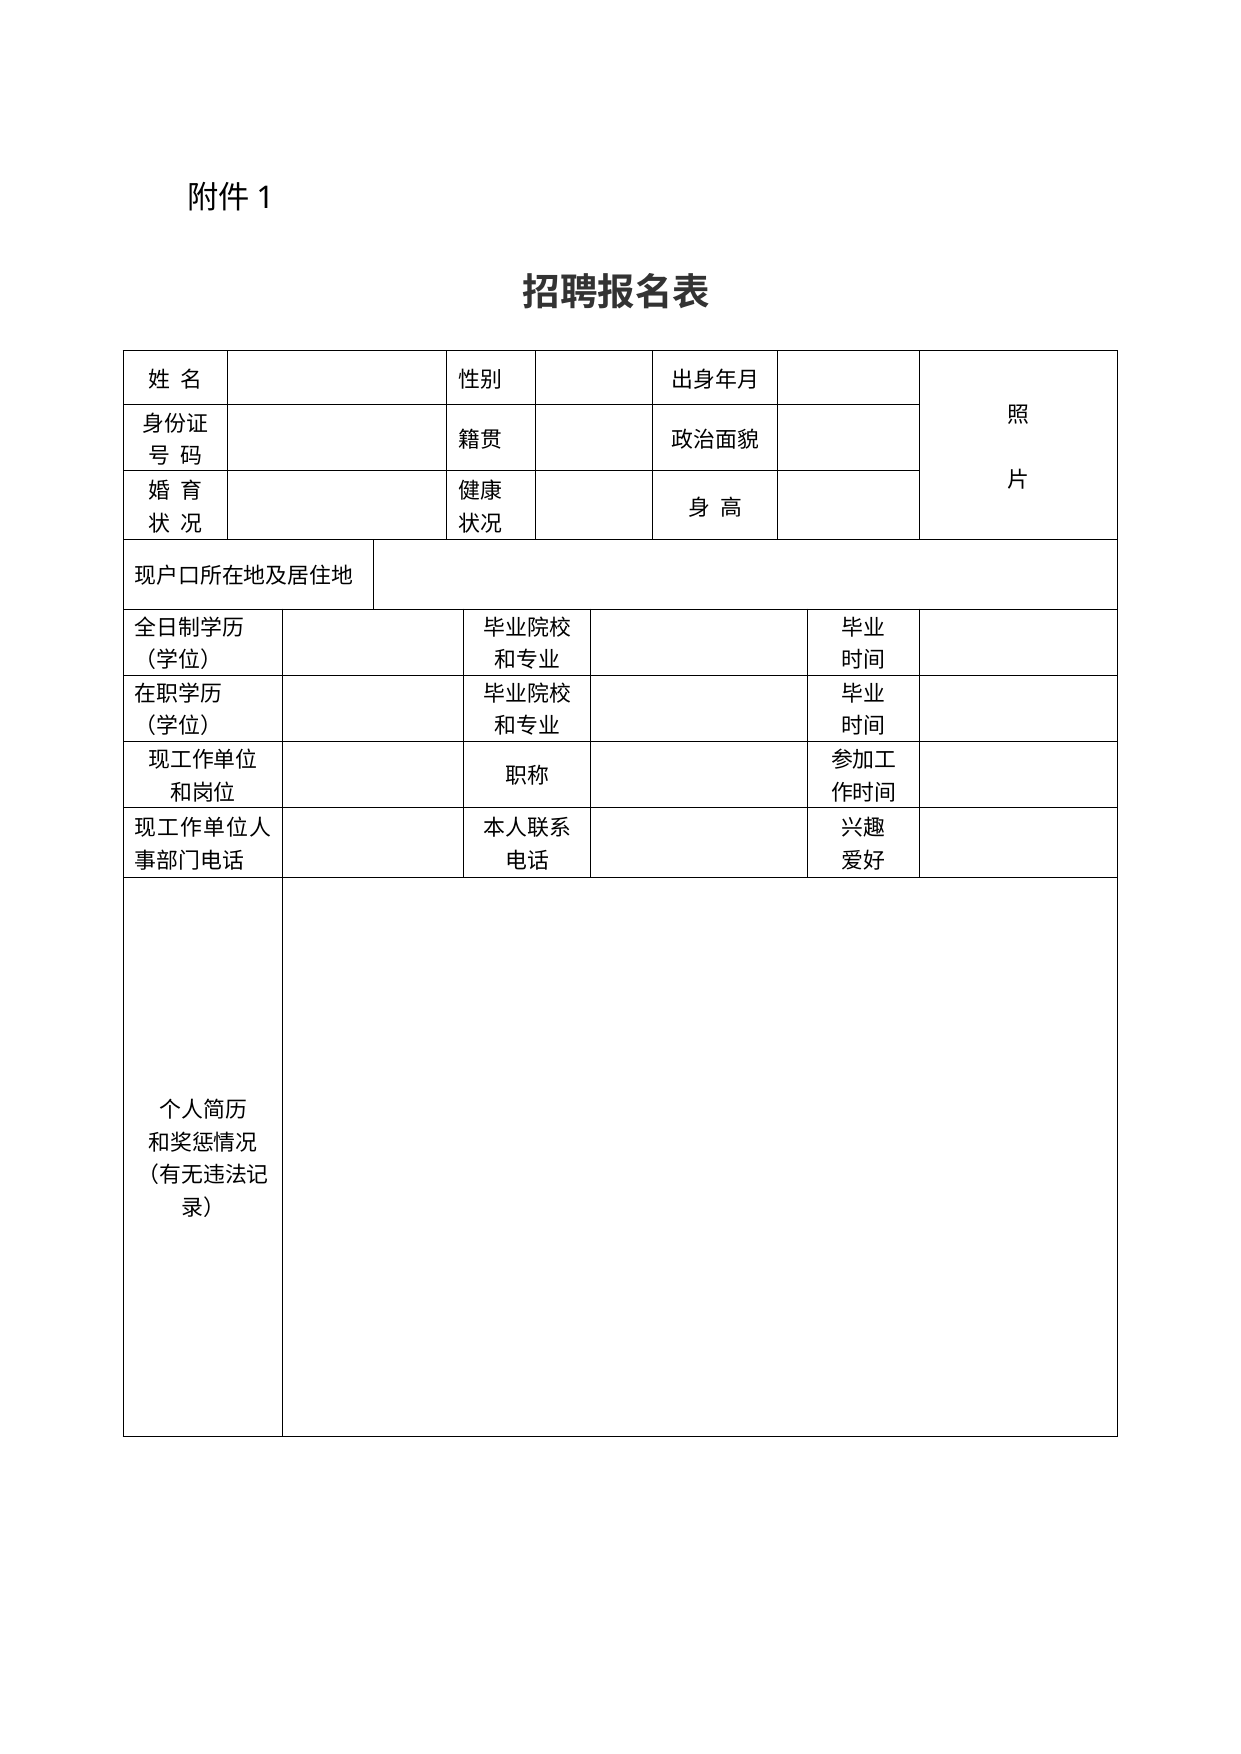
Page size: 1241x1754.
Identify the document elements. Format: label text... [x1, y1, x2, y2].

table_cell 政治面貌 [653, 405, 777, 470]
table_cell [283, 878, 1117, 1436]
text 附件1 [187, 162, 1053, 227]
table_cell [283, 676, 463, 741]
table_cell [591, 676, 807, 741]
table_cell 全日制学历 （学位） [124, 610, 282, 674]
table_header [228, 351, 446, 404]
table_cell [920, 610, 1117, 674]
table_cell [536, 471, 652, 539]
table_cell 身份证 号 码 [124, 405, 227, 470]
table_header 出身年月 [653, 351, 777, 404]
table_header 性别 [447, 351, 535, 404]
table_cell 本人联系电话 [464, 808, 590, 877]
table_cell 参加工 作时间 [808, 742, 919, 807]
table_cell [283, 742, 463, 807]
table_cell 籍贯 [447, 405, 535, 470]
table_cell [283, 808, 463, 877]
table_cell [228, 405, 446, 470]
table_cell 兴趣 爱好 [808, 808, 919, 877]
table_cell 毕业院校和专业 [464, 610, 590, 674]
table_cell 身 高 [653, 471, 777, 539]
table_header 姓 名 [124, 351, 227, 404]
table_cell 职称 [464, 742, 590, 807]
table_cell [778, 405, 919, 470]
table_cell 在职学历 （学位） [124, 676, 282, 741]
table_cell [920, 676, 1117, 741]
table_cell 现户口所在地及居住地 [124, 540, 373, 608]
table_cell 现工作单位 和岗位 [124, 742, 282, 807]
table_cell 个人简历 和奖惩情况 （有无违法记录） [124, 878, 282, 1436]
table_cell [374, 540, 1117, 608]
table_cell [283, 610, 463, 674]
table_cell [920, 742, 1117, 807]
table_cell 毕业 时间 [808, 676, 919, 741]
table_cell [591, 808, 807, 877]
table_cell [591, 610, 807, 674]
table_cell 婚 育 状 况 [124, 471, 227, 539]
table_cell [591, 742, 807, 807]
table_cell 健康 状况 [447, 471, 535, 539]
table_cell 毕业院校和专业 [464, 676, 590, 741]
table_header 照 片 [920, 351, 1117, 539]
table_cell [536, 405, 652, 470]
table_cell 毕业 时间 [808, 610, 919, 674]
table_header [778, 351, 919, 404]
table_cell [778, 471, 919, 539]
table_cell [228, 471, 446, 539]
text 招聘报名表 [187, 256, 1053, 321]
table_cell 现工作单位人事部门电话 [124, 808, 282, 877]
table_header [536, 351, 652, 404]
table_cell [920, 808, 1117, 877]
